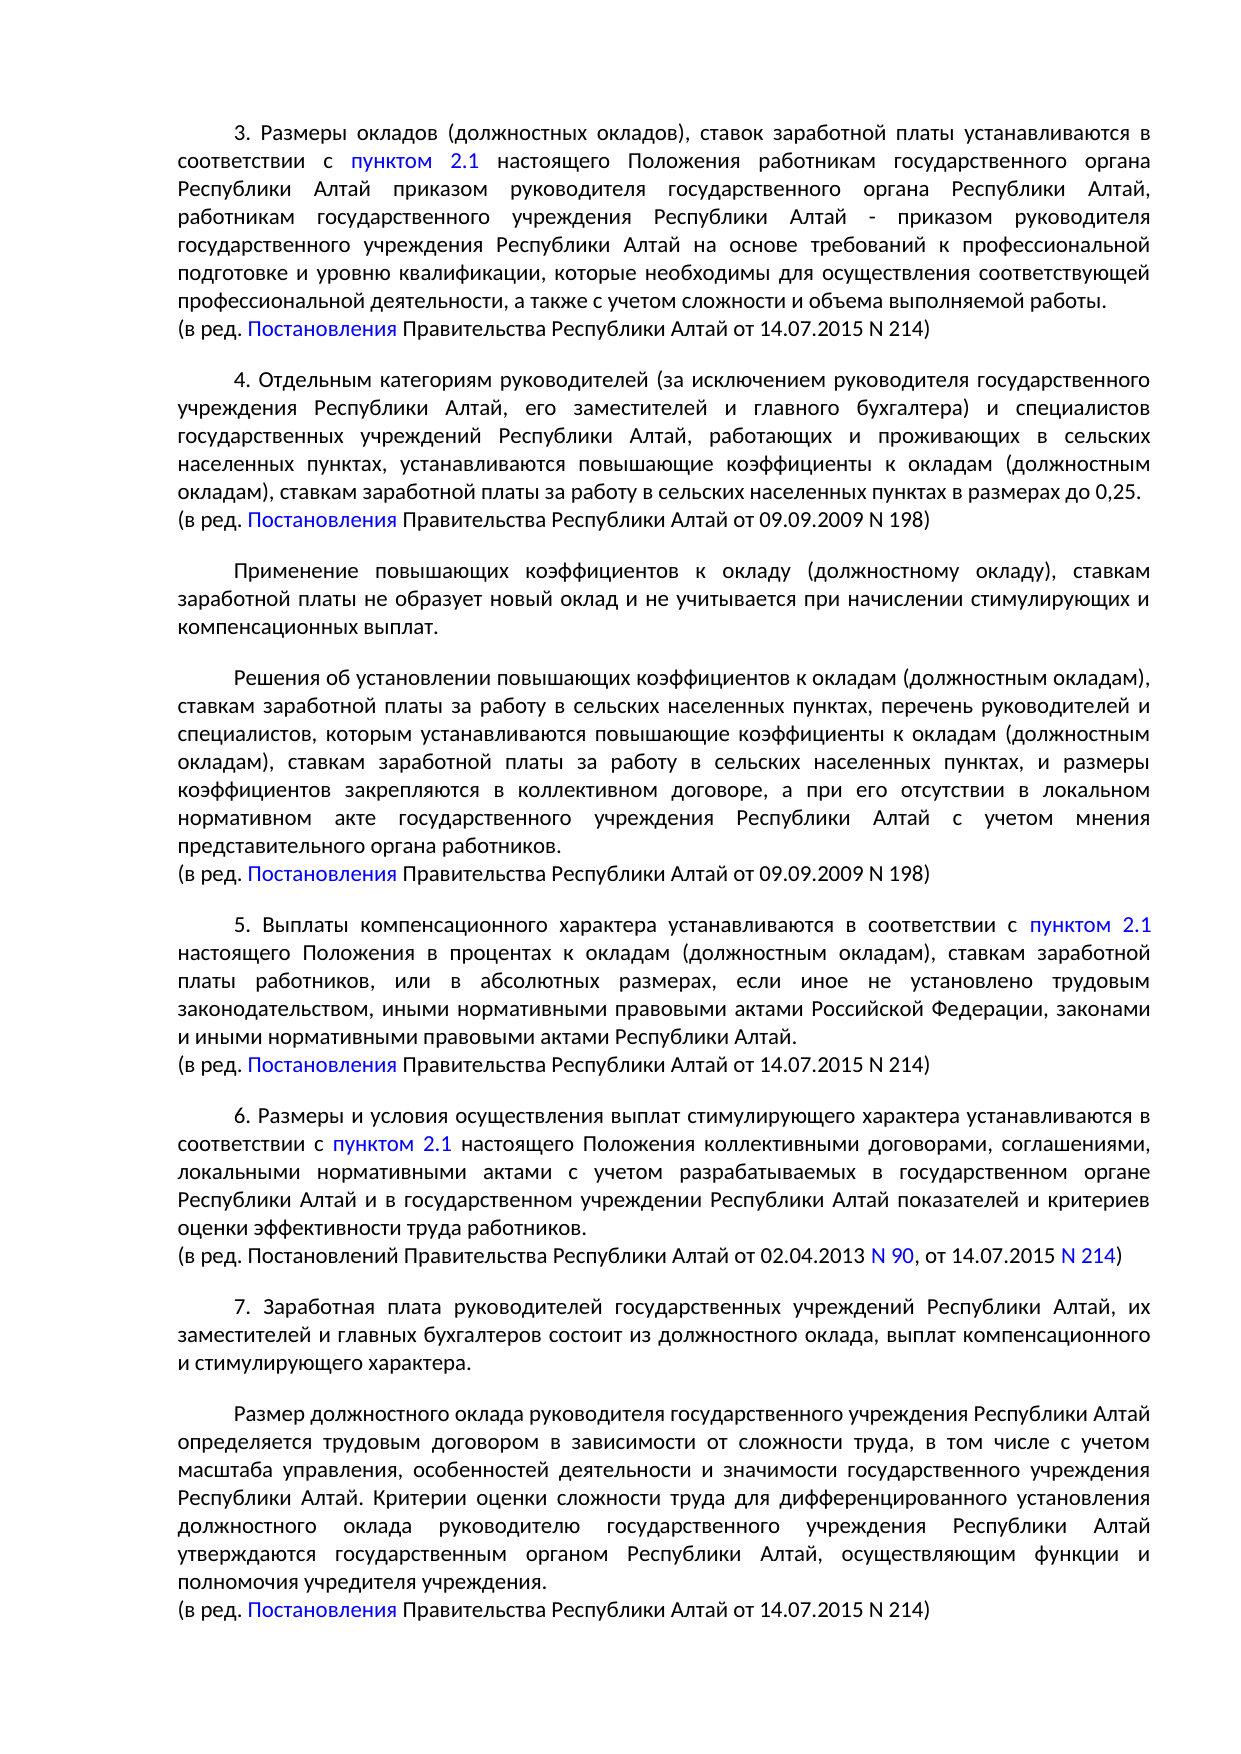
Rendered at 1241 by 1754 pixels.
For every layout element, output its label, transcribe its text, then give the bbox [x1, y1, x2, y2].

text (в ред. Постановления Правительства Республики Алтай от 14.07.2015 N 214) [177, 1596, 1152, 1623]
text (в ред. Постановления Правительства Республики Алтай от 14.07.2015 N 214) [177, 314, 1152, 342]
text 4. Отдельным категориям руководителей (за исключением руководителя государственного учреждения Республики Алтай, его заместителей и главного бухгалтера) и специалистов государственных учреждений Республики Алтай, работающих и проживающих в сельских населенных пунктах, устанавливаются повышающие коэффициенты к окладам (должностным окладам), ставкам заработной платы за работу в сельских населенных пунктах в размерах до 0,25. [177, 365, 1152, 505]
text 6. Размеры и условия осуществления выплат стимулирующего характера устанавливаются в соответствии с пунктом 2.1 настоящего Положения коллективными договорами, соглашениями, локальными нормативными актами с учетом разрабатываемых в государственном органе Республики Алтай и в государственном учреждении Республики Алтай показателей и критериев оценки эффективности труда работников. [177, 1101, 1152, 1241]
text (в ред. Постановления Правительства Республики Алтай от 09.09.2009 N 198) [177, 505, 1152, 533]
text 5. Выплаты компенсационного характера устанавливаются в соответствии с пунктом 2.1 настоящего Положения в процентах к окладам (должностным окладам), ставкам заработной платы работников, или в абсолютных размерах, если иное не установлено трудовым законодательством, иными нормативными правовыми актами Российской Федерации, законами и иными нормативными правовыми актами Республики Алтай. [177, 910, 1152, 1050]
text Размер должностного оклада руководителя государственного учреждения Республики Алтай определяется трудовым договором в зависимости от сложности труда, в том числе с учетом масштаба управления, особенностей деятельности и значимости государственного учреждения Республики Алтай. Критерии оценки сложности труда для дифференцированного установления должностного оклада руководителю государственного учреждения Республики Алтай утверждаются государственным органом Республики Алтай, осуществляющим функции и полномочия учредителя учреждения. [177, 1399, 1152, 1596]
text 7. Заработная плата руководителей государственных учреждений Республики Алтай, их заместителей и главных бухгалтеров состоит из должностного оклада, выплат компенсационного и стимулирующего характера. [177, 1292, 1152, 1376]
text (в ред. Постановлений Правительства Республики Алтай от 02.04.2013 N 90, от 14.07.2015 N 214) [177, 1241, 1152, 1269]
text (в ред. Постановления Правительства Республики Алтай от 14.07.2015 N 214) [177, 1050, 1152, 1078]
text 3. Размеры окладов (должностных окладов), ставок заработной платы устанавливаются в соответствии с пунктом 2.1 настоящего Положения работникам государственного органа Республики Алтай приказом руководителя государственного органа Республики Алтай, работникам государственного учреждения Республики Алтай - приказом руководителя государственного учреждения Республики Алтай на основе требований к профессиональной подготовке и уровню квалификации, которые необходимы для осуществления соответствующей профессиональной деятельности, а также с учетом сложности и объема выполняемой работы. [177, 118, 1152, 314]
text Применение повышающих коэффициентов к окладу (должностному окладу), ставкам заработной платы не образует новый оклад и не учитывается при начислении стимулирующих и компенсационных выплат. [177, 556, 1152, 640]
text Решения об установлении повышающих коэффициентов к окладам (должностным окладам), ставкам заработной платы за работу в сельских населенных пунктах, перечень руководителей и специалистов, которым устанавливаются повышающие коэффициенты к окладам (должностным окладам), ставкам заработной платы за работу в сельских населенных пунктах, и размеры коэффициентов закрепляются в коллективном договоре, а при его отсутствии в локальном нормативном акте государственного учреждения Республики Алтай с учетом мнения представительного органа работников. [177, 663, 1152, 859]
text (в ред. Постановления Правительства Республики Алтай от 09.09.2009 N 198) [177, 859, 1152, 887]
